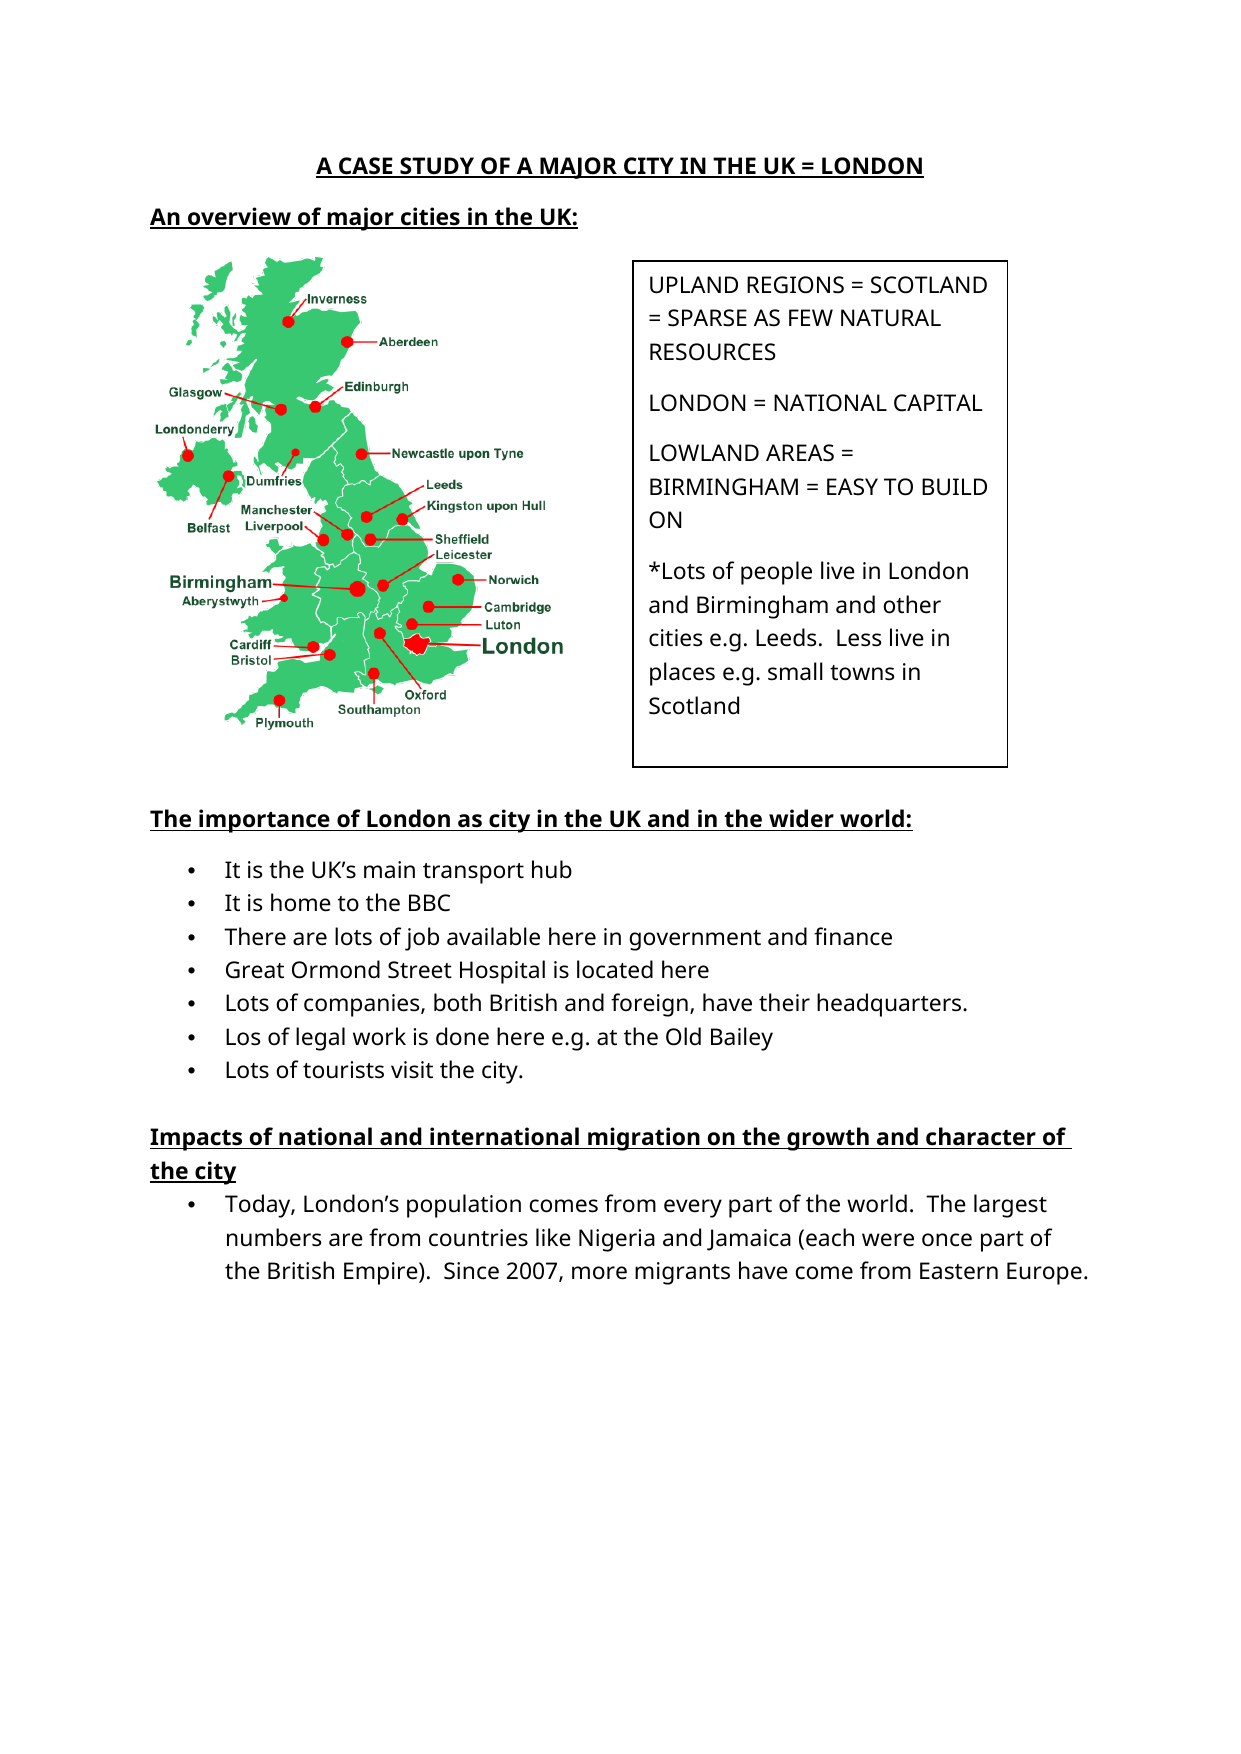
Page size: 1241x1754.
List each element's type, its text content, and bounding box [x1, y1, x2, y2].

text An overview of major cities in the UK: [150, 200, 1090, 232]
text Impacts of national and international migration on the growth and character of the city [150, 1121, 1090, 1186]
text A CASE STUDY OF A MAJOR CITY IN THE UK = LONDON [150, 150, 1090, 181]
list Los of legal work is done here e.g. at the Old Bailey [187, 1021, 1090, 1052]
list It is the UK’s main transport hub [187, 854, 1090, 885]
picture [150, 250, 569, 734]
list Great Ormond Street Hospital is located here [187, 954, 1090, 985]
text The importance of London as city in the UK and in the wider world: [150, 803, 1090, 834]
list It is home to the BBC [187, 887, 1090, 918]
list Lots of companies, both British and foreign, have their headquarters. [187, 987, 1090, 1019]
list There are lots of job available here in government and finance [187, 921, 1090, 952]
list Lots of tourists visit the city. [187, 1054, 1090, 1086]
list Today, London’s population comes from every part of the world. The largest numbers are from countries like Nigeria and Jamaica (each were once part of the British Empire). Since 2007, more migrants have come from Eastern Europe. [187, 1188, 1090, 1286]
